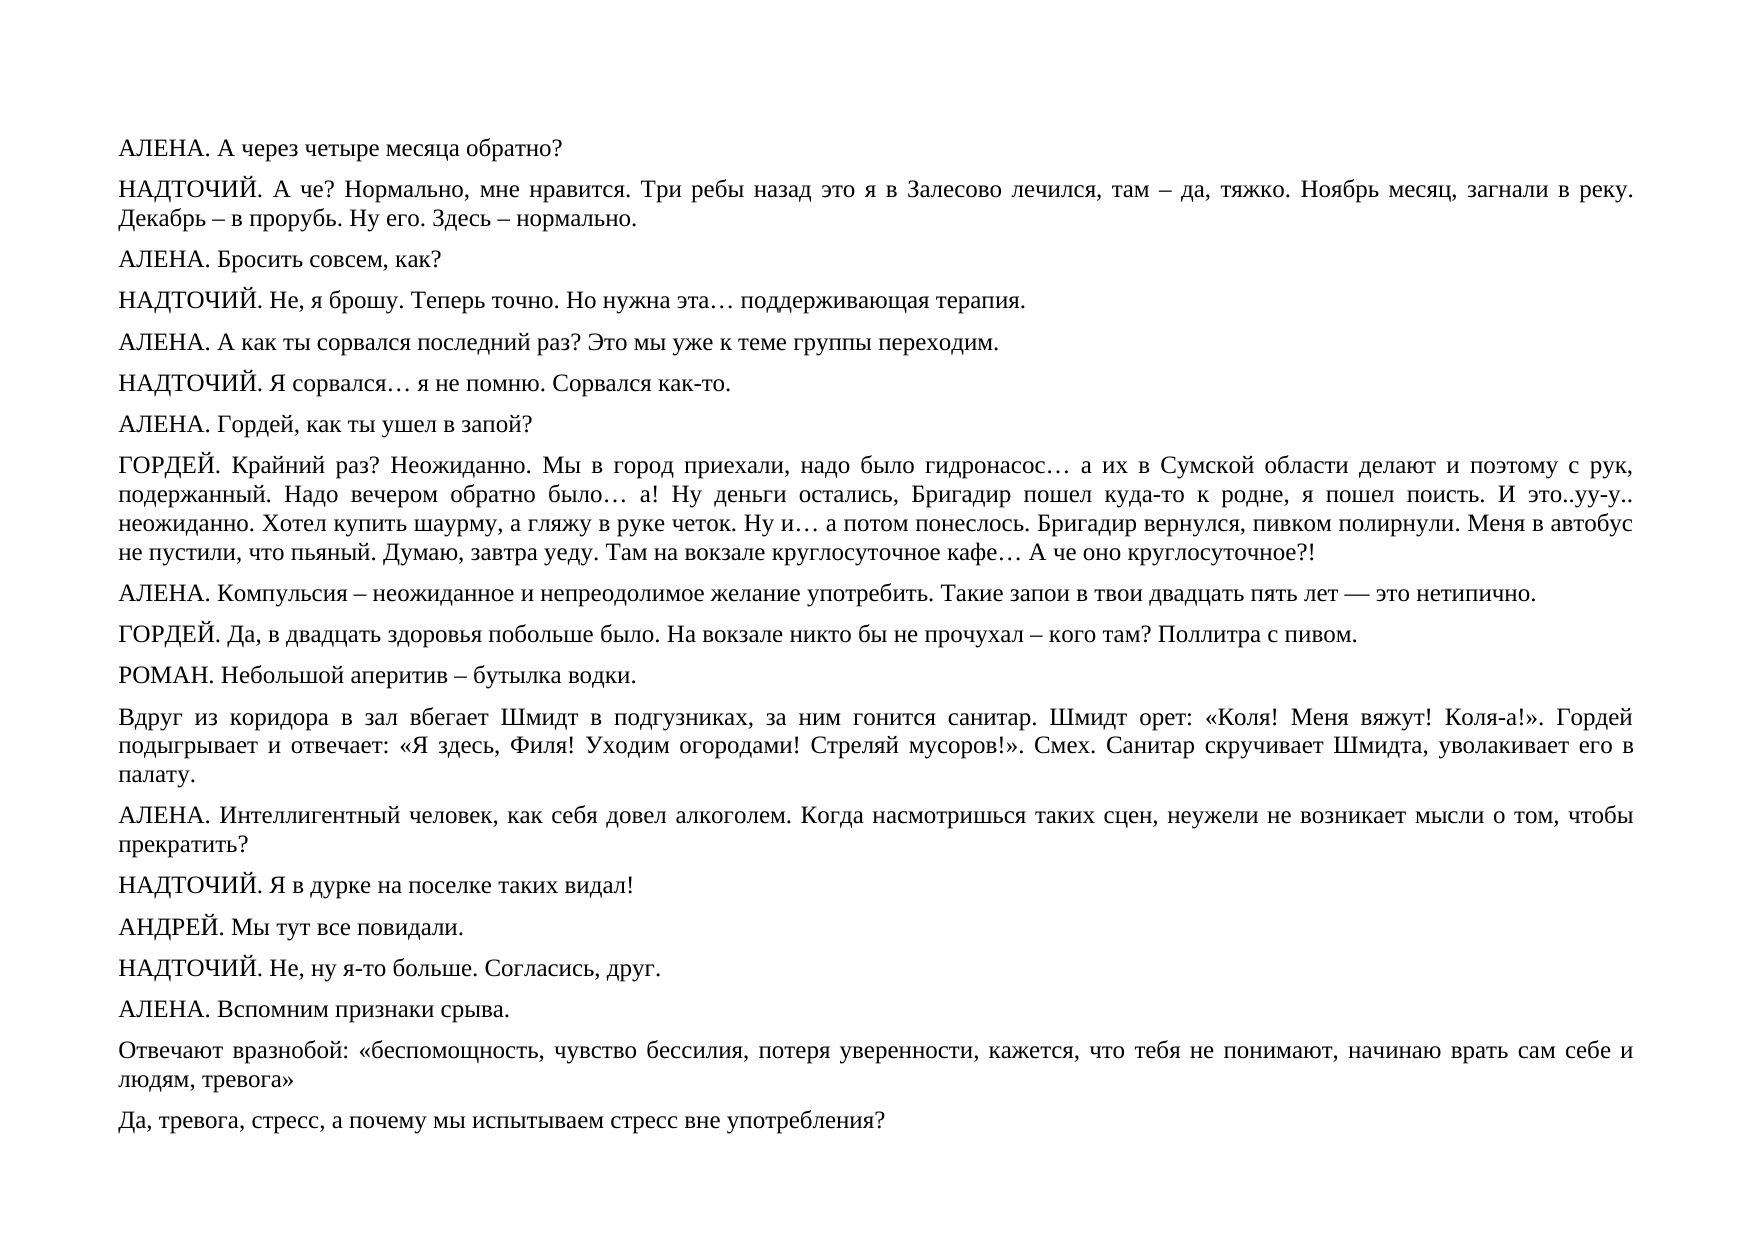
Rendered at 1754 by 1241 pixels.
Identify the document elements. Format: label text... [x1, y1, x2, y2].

text АЛЕНА. А как ты сорвался последний раз? Это мы уже к теме группы переходим. [118, 327, 1636, 355]
text НАДТОЧИЙ. Я в дурке на поселке таких видал! [118, 870, 1636, 899]
text АЛЕНА. Компульсия – неожиданное и непреодолимое желание употребить. Такие запои в твои двадцать пять лет — это нетипично. [118, 578, 1636, 607]
text НАДТОЧИЙ. Я сорвался… я не помню. Сорвался как-то. [118, 368, 1636, 397]
text НАДТОЧИЙ. Не, ну я-то больше. Согласись, друг. [118, 953, 1636, 982]
text ГОРДЕЙ. Да, в двадцать здоровья побольше было. На вокзале никто бы не прочухал – кого там? Поллитра с пивом. [118, 619, 1636, 648]
text НАДТОЧИЙ. А че? Нормально, мне нравится. Три ребы назад это я в Залесово лечился, там – да, тяжко. Ноябрь месяц, загнали в реку. Декабрь – в прорубь. Ну его. Здесь – нормально. [118, 174, 1636, 232]
text АЛЕНА. Интеллигентный человек, как себя довел алкоголем. Когда насмотришься таких сцен, неужели не возникает мысли о том, чтобы прекратить? [118, 800, 1636, 858]
text Да, тревога, стресс, а почему мы испытываем стресс вне употребления? [118, 1105, 1636, 1134]
text АЛЕНА. А через четыре месяца обратно? [118, 133, 1636, 162]
text АЛЕНА. Бросить совсем, как? [118, 244, 1636, 273]
text НАДТОЧИЙ. Не, я брошу. Теперь точно. Но нужна эта… поддерживающая терапия. [118, 285, 1636, 314]
text АЛЕНА. Вспомним признаки срыва. [118, 994, 1636, 1023]
text ГОРДЕЙ. Крайний раз? Неожиданно. Мы в город приехали, надо было гидронасос… а их в Сумской области делают и поэтому с рук, подержанный. Надо вечером обратно было… а! Ну деньги остались, Бригадир пошел куда-то к родне, я пошел поисть. И это..уу-у.. неожиданно. Хотел купить шаурму, а гляжу в руке четок. Ну и… а потом понеслось. Бригадир вернулся, пивком полирнули. Меня в автобус не пустили, что пьяный. Думаю, завтра уеду. Там на вокзале круглосуточное кафе… А че оно круглосуточное?! [118, 450, 1636, 565]
text Отвечают вразнобой: «беспомощность, чувство бессилия, потеря уверенности, кажется, что тебя не понимают, начинаю врать сам себе и людям, тревога» [118, 1035, 1636, 1093]
text Вдруг из коридора в зал вбегает Шмидт в подгузниках, за ним гонится санитар. Шмидт орет: «Коля! Меня вяжут! Коля-а!». Гордей подыгрывает и отвечает: «Я здесь, Филя! Уходим огородами! Стреляй мусоров!». Смех. Санитар скручивает Шмидта, уволакивает его в палату. [118, 702, 1636, 788]
text РОМАН. Небольшой аперитив – бутылка водки. [118, 660, 1636, 689]
text АНДРЕЙ. Мы тут все повидали. [118, 912, 1636, 940]
text АЛЕНА. Гордей, как ты ушел в запой? [118, 409, 1636, 438]
